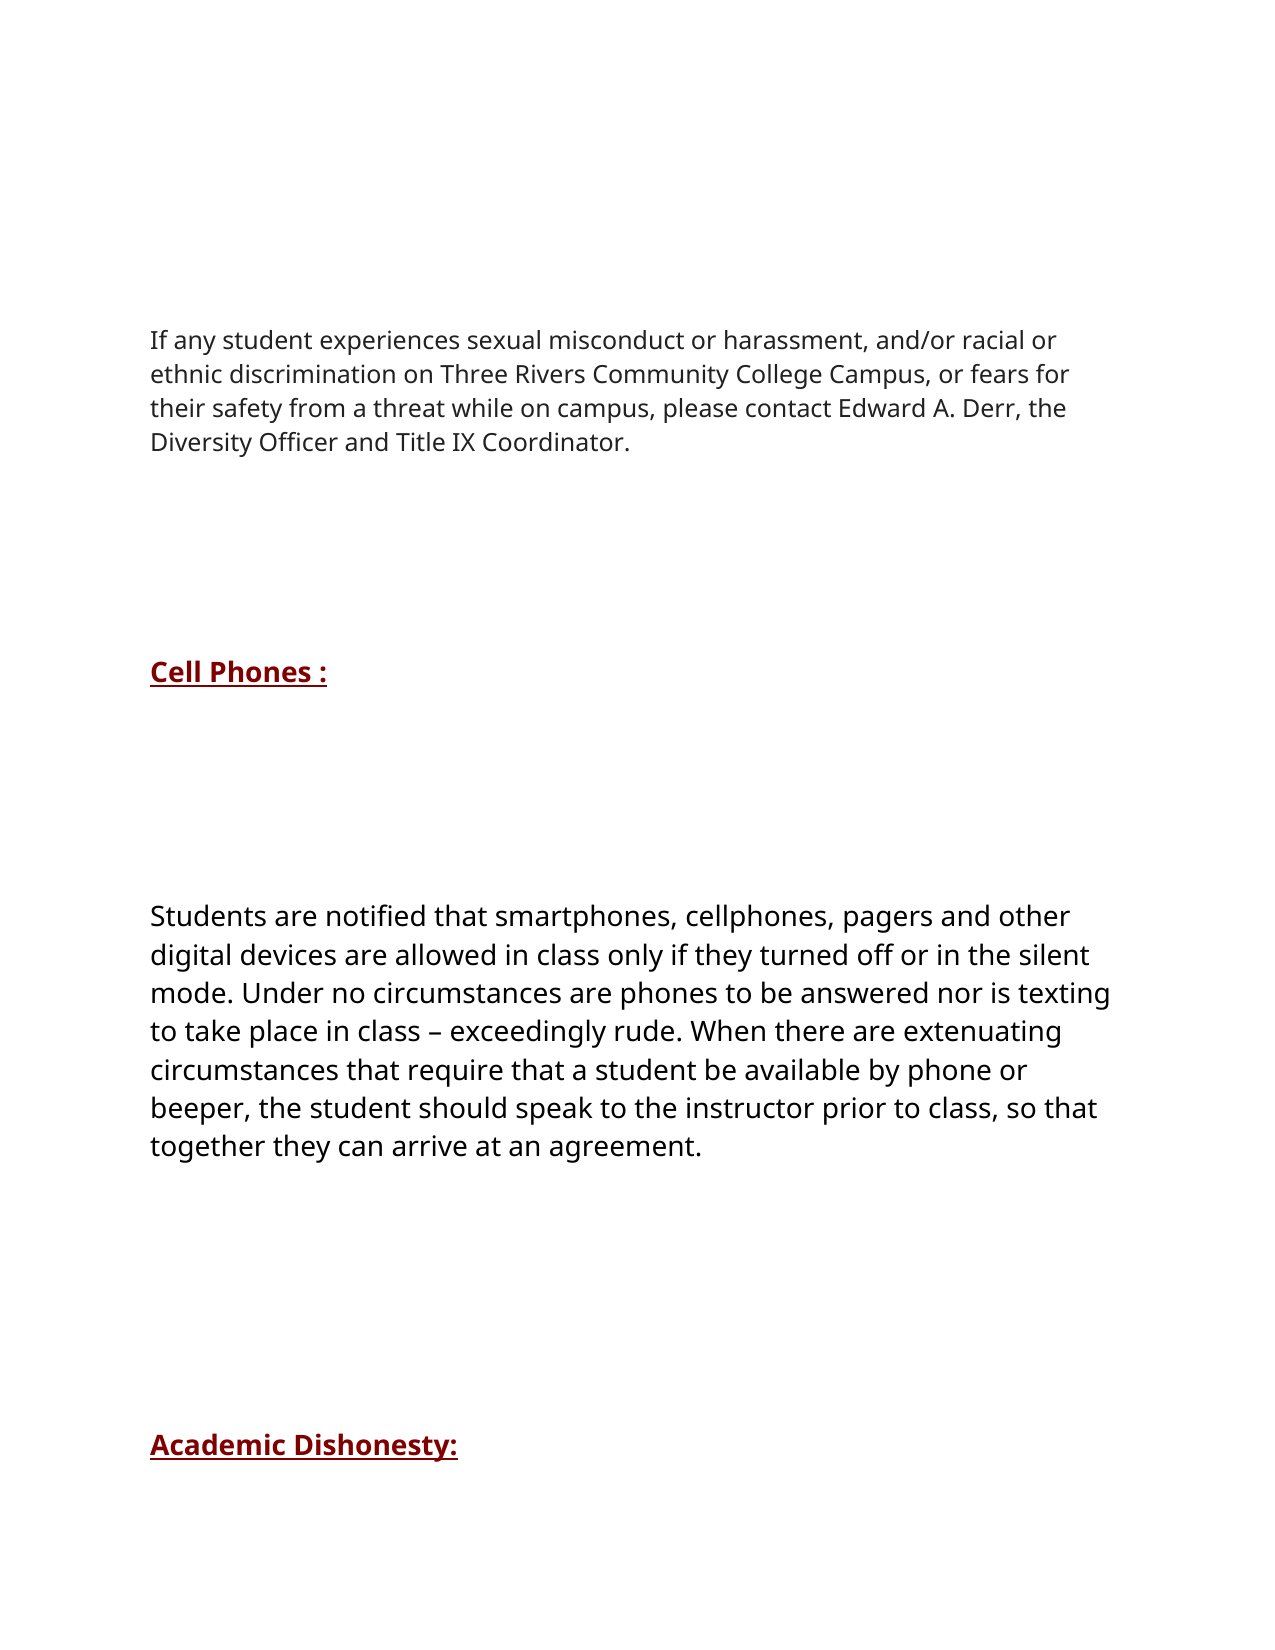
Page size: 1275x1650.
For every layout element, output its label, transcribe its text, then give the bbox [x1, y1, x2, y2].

text Cell Phones : [150, 652, 1125, 690]
text Academic Dishonesty: [150, 1426, 1125, 1464]
text Students are notified that smartphones, cellphones, pagers and other digital devices are allowed in class only if they turned off or in the silent mode. Under no circumstances are phones to be answered nor is texting to take place in class – exceedingly rude. When there are extenuating circumstances that require that a student be available by phone or beeper, the student should speak to the instructor prior to class, so that together they can arrive at an agreement. [150, 896, 1125, 1165]
text If any student experiences sexual misconduct or harassment, and/or racial or ethnic discrimination on Three Rivers Community College Campus, or fears for their safety from a threat while on campus, please contact Edward A. Derr, the Diversity Officer and Title IX Coordinator. [150, 323, 1125, 459]
